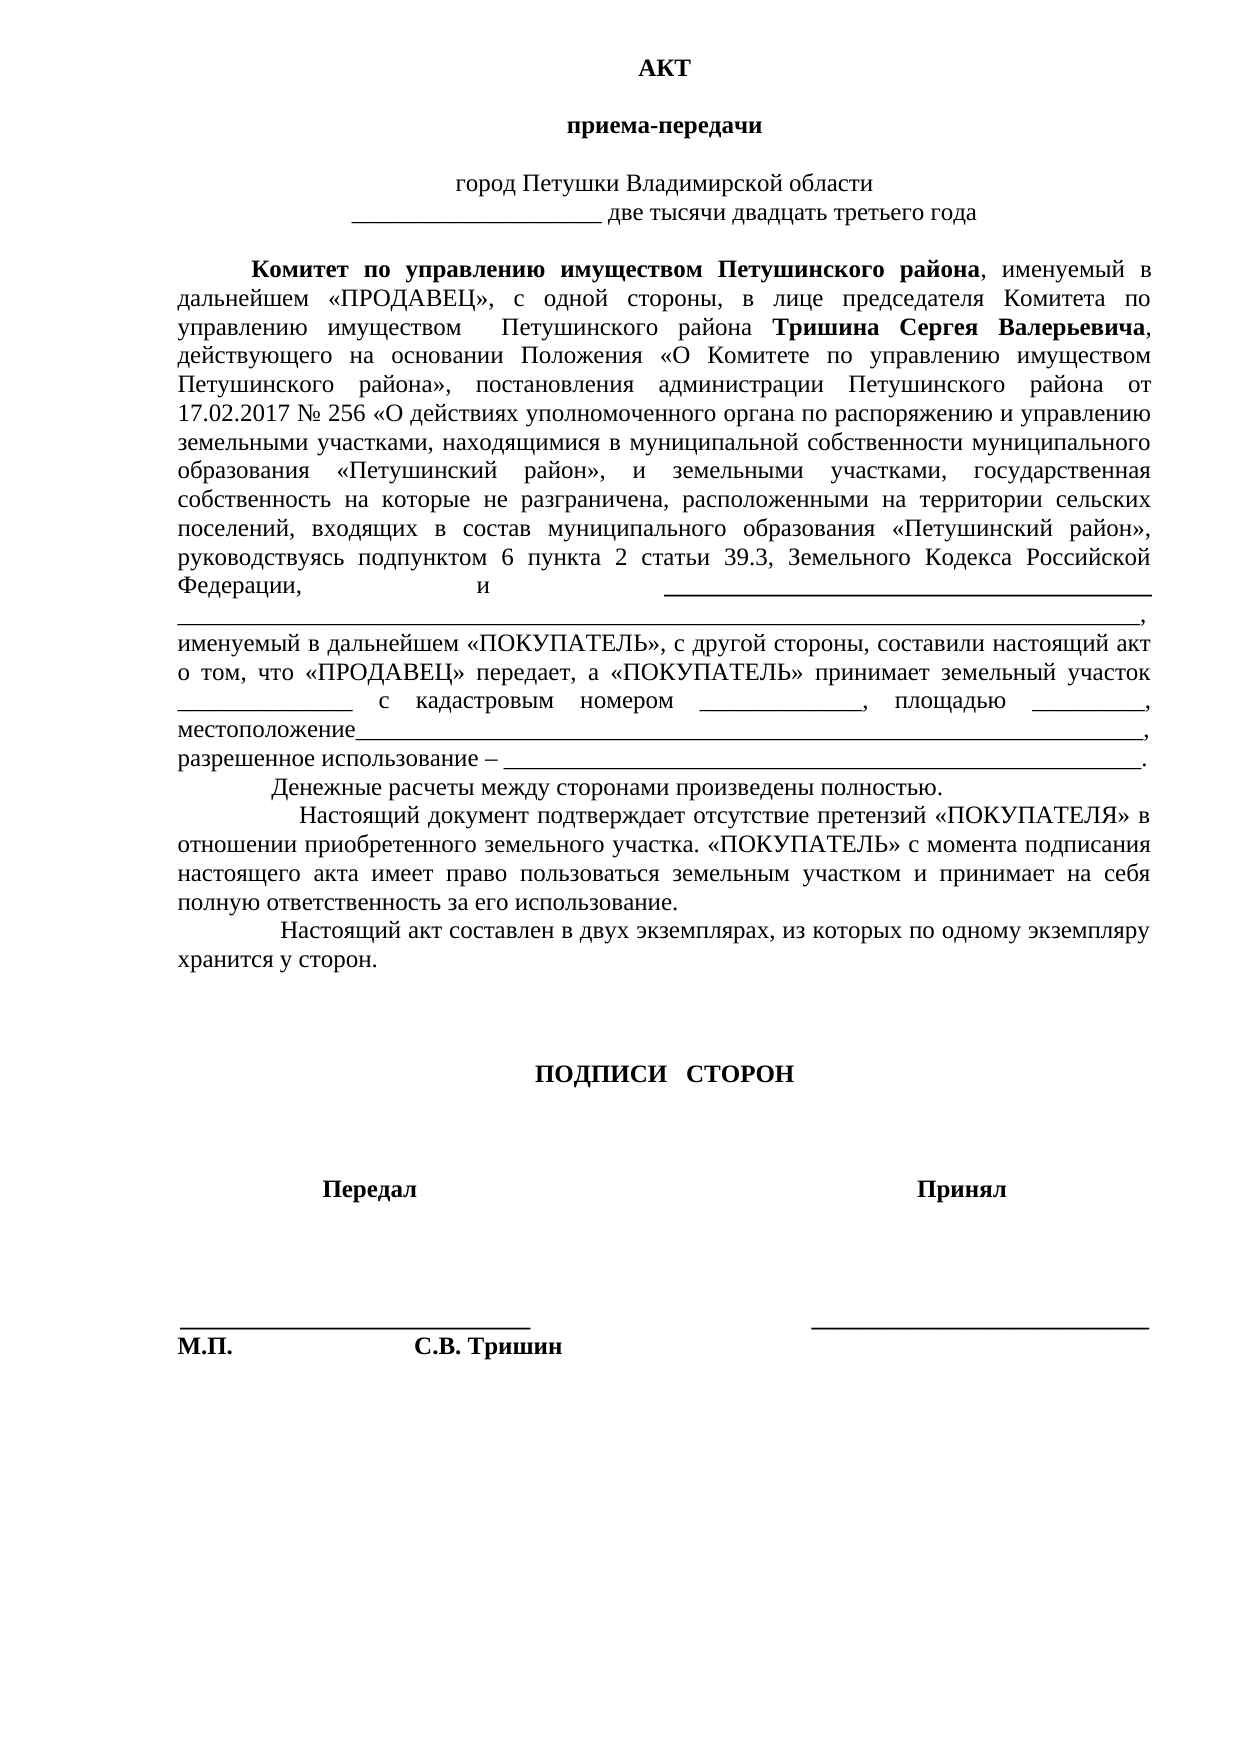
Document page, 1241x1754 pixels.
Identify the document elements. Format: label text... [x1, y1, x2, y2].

text Комитет по управлению имуществом Петушинского района, именуемый в дальнейшем «ПРОДАВЕЦ», с одной стороны, в лице председателя Комитета по управлению имуществом Петушинского района Тришина Сергея Валерьевича, действующего на основании Положения «О Комитете по управлению имуществом Петушинского района», постановления администрации Петушинского района от 17.02.2017 № 256 «О действиях уполномоченного органа по распоряжению и управлению земельными участками, находящимися в муниципальной собственности муниципального образования «Петушинский район», и земельными участками, государственная собственность на которые не разграничена, расположенными на территории сельских поселений, входящих в состав муниципального образования «Петушинский район», руководствуясь подпунктом 6 пункта 2 статьи 39.3, Земельного Кодекса Российской Федерации, и _______________________________________ _____________________________________________________________________________, именуемый в дальнейшем «ПОКУПАТЕЛЬ», с другой стороны, составили настоящий акт о том, что «ПРОДАВЕЦ» передает, а «ПОКУПАТЕЛЬ» принимает земельный участок ______________ с кадастровым номером _____________, площадью _________, местоположение_______________________________________________________________, разрешенное использование – ___________________________________________________. [177, 254, 1152, 772]
text Передал Принял [177, 1174, 1152, 1203]
title АКТ [177, 53, 1152, 82]
text М.П. С.В. Тришин [177, 1331, 1152, 1360]
text ____________________________ ___________________________ [177, 1303, 1152, 1331]
text ____________________ две тысячи двадцать третьего года [177, 197, 1152, 226]
text Настоящий акт составлен в двух экземплярах, из которых по одному экземпляру хранится у сторон. [177, 916, 1152, 973]
text ПОДПИСИ СТОРОН [177, 1059, 1152, 1088]
text Настоящий документ подтверждает отсутствие претензий «ПОКУПАТЕЛЯ» в отношении приобретенного земельного участка. «ПОКУПАТЕЛЬ» с момента подписания настоящего акта имеет право пользоваться земельным участком и принимает на себя полную ответственность за его использование. [177, 801, 1152, 916]
title город Петушки Владимирской области [177, 168, 1152, 197]
title приема-передачи [177, 111, 1152, 139]
text Денежные расчеты между сторонами произведены полностью. [177, 772, 1152, 801]
